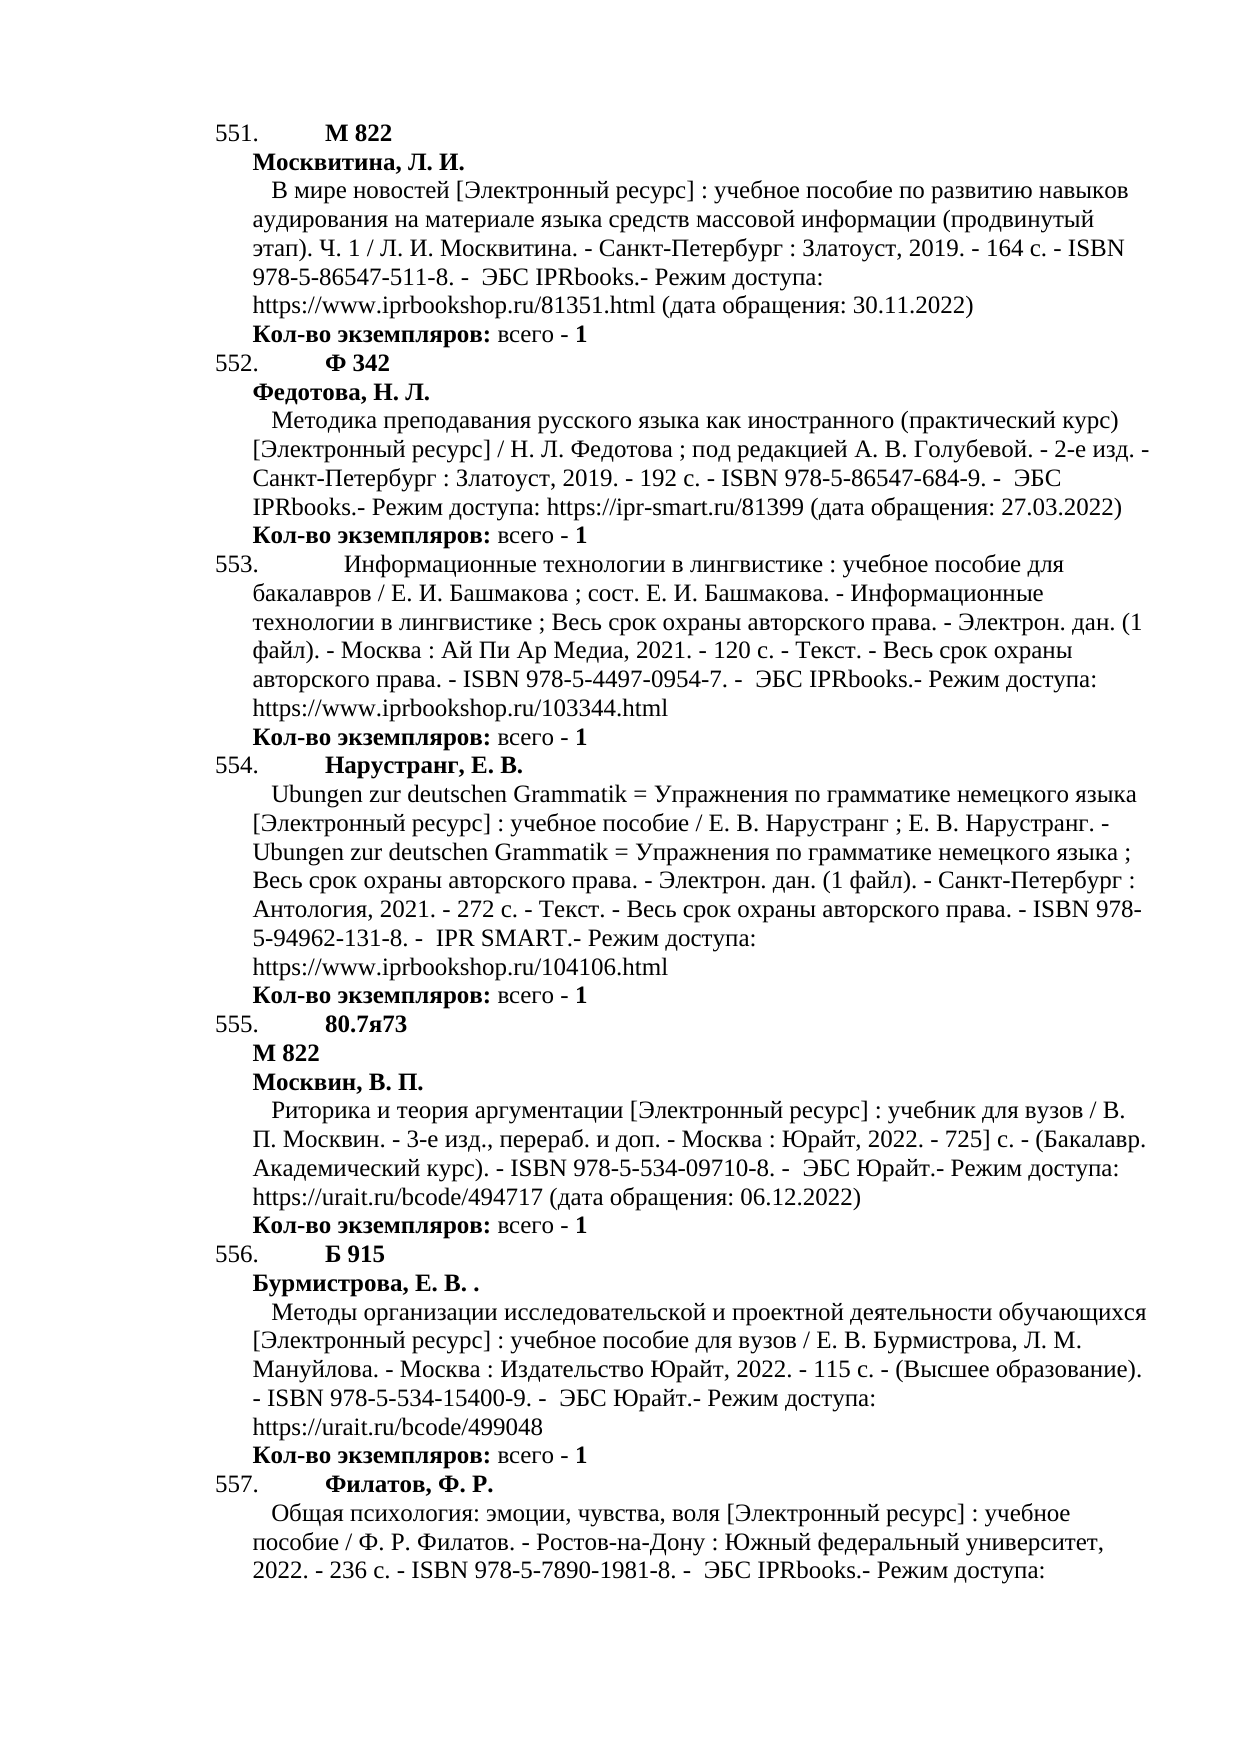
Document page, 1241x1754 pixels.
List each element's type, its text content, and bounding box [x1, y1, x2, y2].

list Информационные технологии в лингвистике : учебное пособие для бакалавров / Е. И. Башмакова ; сост. Е. И. Башмакова. - Информационные технологии в лингвистике ; Весь срок охраны авторского права. - Электрон. дан. (1 файл). - Москва : Ай Пи Ар Медиа, 2021. - 120 с. - Текст. - Весь срок охраны авторского права. - ISBN 978-5-4497-0954-7. - ЭБС IPRbooks.- Режим доступа: https://www.iprbookshop.ru/103344.html Кол-во экземпляров: всего - 1 [215, 549, 1152, 751]
list Нарустранг, Е. В. Ubungen zur deutschen Grammatik = Упражнения по грамматике немецкого языка [Электронный ресурс] : учебное пособие / Е. В. Нарустранг ; Е. В. Нарустранг. - Ubungen zur deutschen Grammatik = Упражнения по грамматике немецкого языка ; Весь срок охраны авторского права. - Электрон. дан. (1 файл). - Санкт-Петербург : Антология, 2021. - 272 с. - Текст. - Весь срок охраны авторского права. - ISBN 978-5-94962-131-8. - IPR SMART.- Режим доступа: https://www.iprbookshop.ru/104106.html Кол-во экземпляров: всего - 1 [215, 751, 1152, 1009]
list Ф 342 Федотова, Н. Л. Методика преподавания русского языка как иностранного (практический курс) [Электронный ресурс] / Н. Л. Федотова ; под редакцией А. В. Голубевой. - 2-е изд. - Санкт-Петербург : Златоуст, 2019. - 192 c. - ISBN 978-5-86547-684-9. - ЭБС IPRbooks.- Режим доступа: https://ipr-smart.ru/81399 (дата обращения: 27.03.2022) Кол-во экземпляров: всего - 1 [215, 348, 1152, 549]
list М 822 Москвитина, Л. И. В мире новостей [Электронный ресурс] : учебное пособие по развитию навыков аудирования на материале языка средств массовой информации (продвинутый этап). Ч. 1 / Л. И. Москвитина. - Санкт-Петербург : Златоуст, 2019. - 164 c. - ISBN 978-5-86547-511-8. - ЭБС IPRbooks.- Режим доступа: https://www.iprbookshop.ru/81351.html (дата обращения: 30.11.2022) Кол-во экземпляров: всего - 1 [215, 118, 1152, 348]
list Б 915 Бурмистрова, Е. В. . Методы организации исследовательской и проектной деятельности обучающихся [Электронный ресурс] : учебное пособие для вузов / Е. В. Бурмистрова, Л. М. Мануйлова. - Москва : Издательство Юрайт, 2022. - 115 с. - (Высшее образование). - ISBN 978-5-534-15400-9. - ЭБС Юрайт.- Режим доступа: https://urait.ru/bcode/499048 Кол-во экземпляров: всего - 1 [215, 1239, 1152, 1469]
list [215, 1469, 1152, 1584]
list 80.7я73 М 822 Москвин, В. П. Риторика и теория аргументации [Электронный ресурс] : учебник для вузов / В. П. Москвин. - 3-е изд., перераб. и доп. - Москва : Юрайт, 2022. - 725] с. - (Бакалавр. Академический курс). - ISBN 978-5-534-09710-8. - ЭБС Юрайт.- Режим доступа: https://urait.ru/bcode/494717 (дата обращения: 06.12.2022) Кол-во экземпляров: всего - 1 [215, 1009, 1152, 1239]
